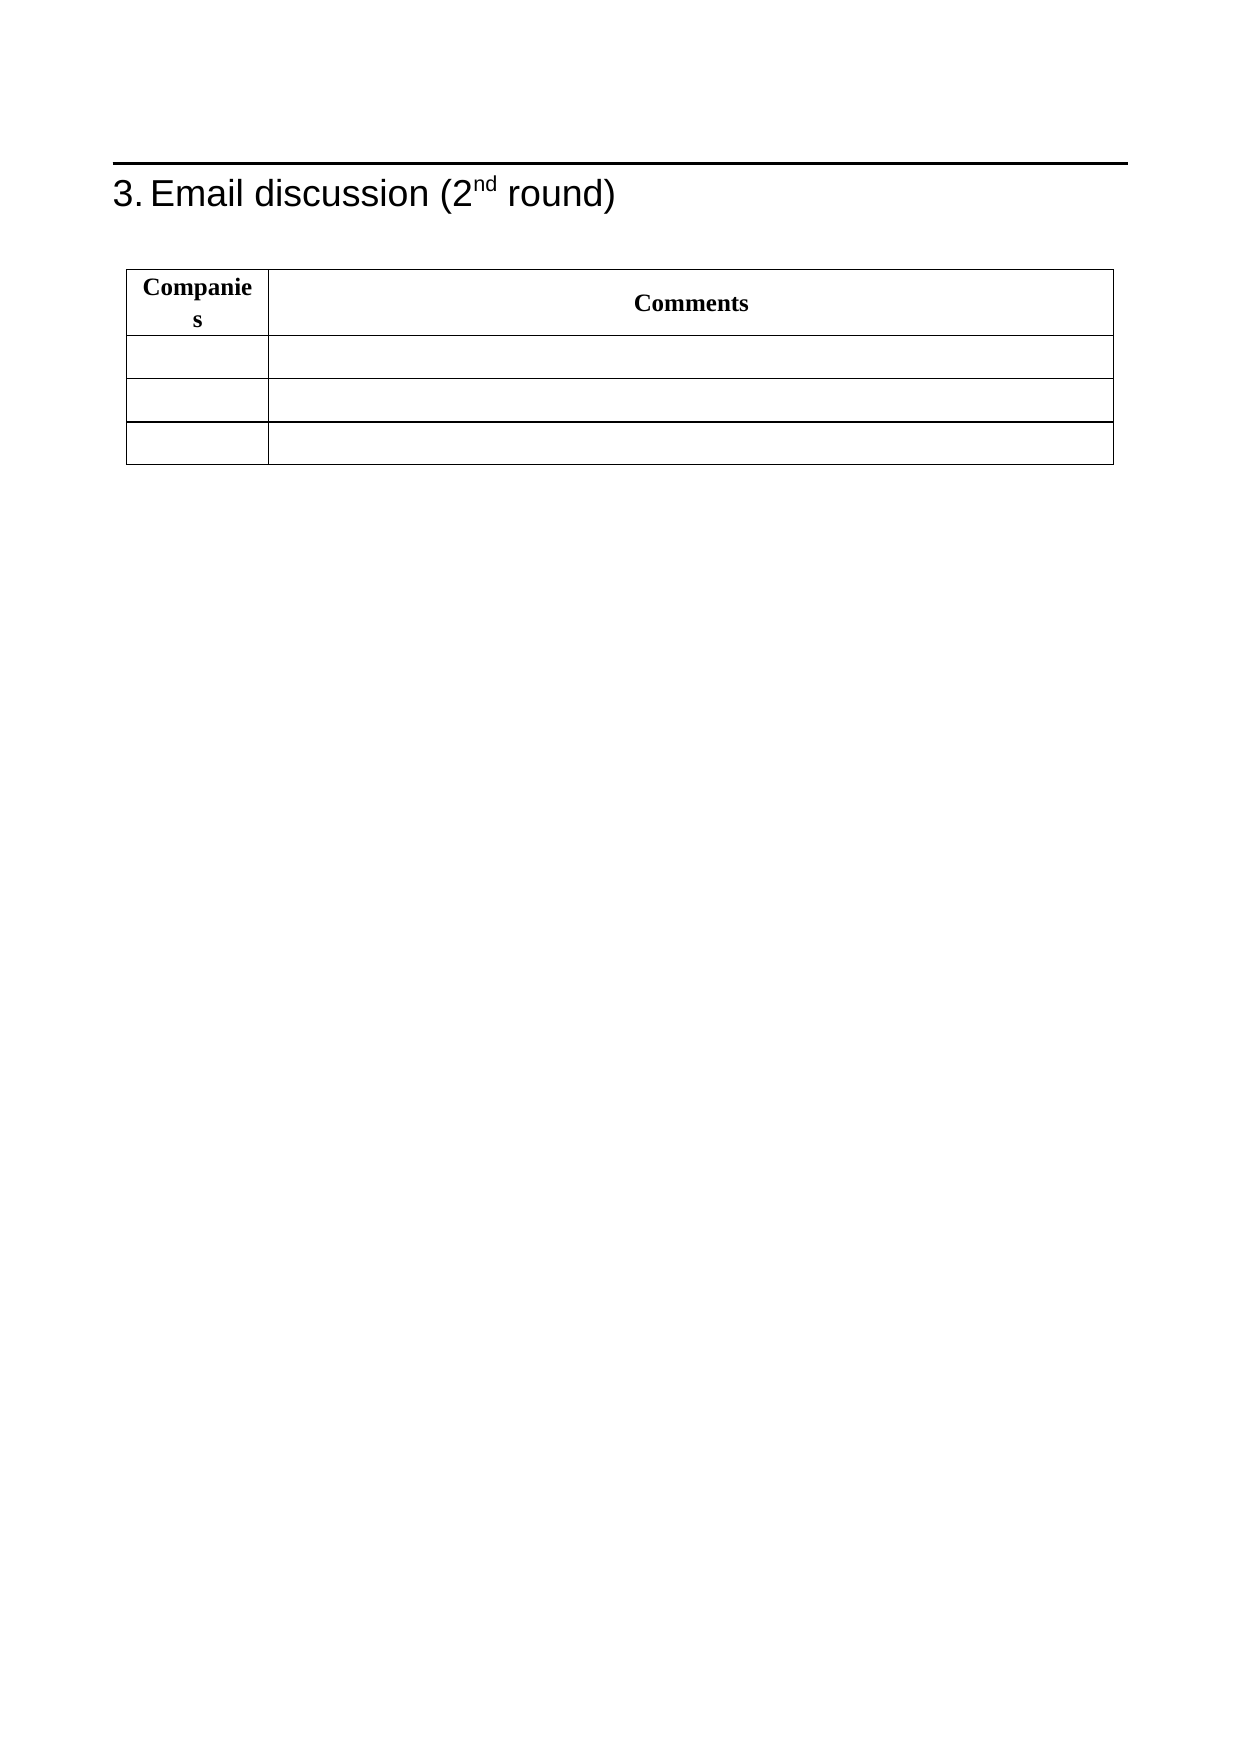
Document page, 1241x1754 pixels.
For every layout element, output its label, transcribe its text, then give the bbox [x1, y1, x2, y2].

table_cell [269, 336, 1113, 378]
table_cell [127, 336, 268, 378]
table_cell [127, 423, 268, 464]
table_cell [269, 379, 1113, 421]
table_header Comments [269, 270, 1113, 335]
table_cell [269, 423, 1113, 464]
table_cell [127, 379, 268, 421]
list Email discussion (2nd round) [112, 163, 1128, 214]
table_header Companies [127, 270, 268, 335]
